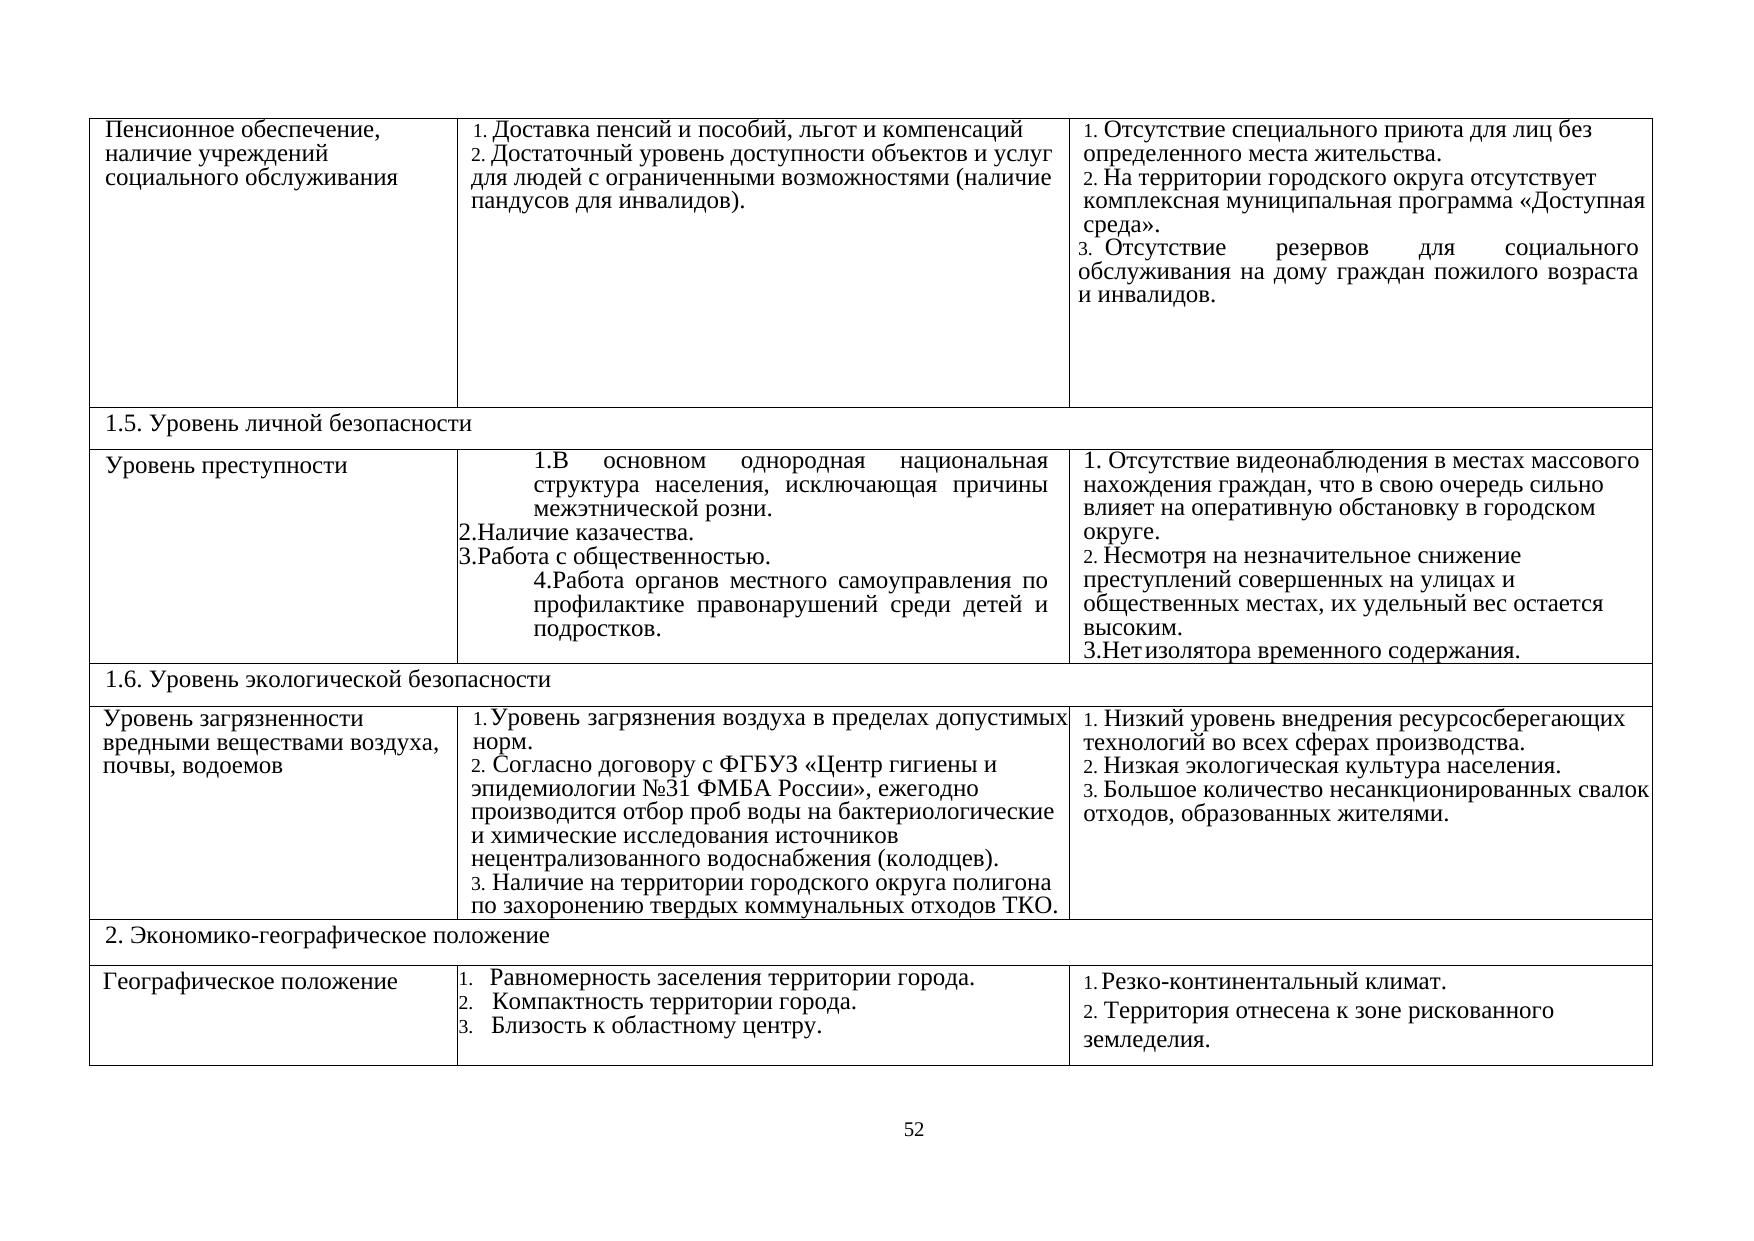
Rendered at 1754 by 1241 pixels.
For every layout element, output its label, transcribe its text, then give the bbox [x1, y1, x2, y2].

table_cell Уровень загрязненности вредными веществами воздуха, почвы, водоемов [90, 707, 457, 919]
table_cell Отсутствие специального приюта для лиц без определенного места жительства. На территории городского округа отсутствует комплексная муниципальная программа «Доступная среда». Отсутствие резервов для социального обслуживания на дому граждан пожилого возраста и инвалидов. [1070, 119, 1652, 407]
table_cell Географическое положение [90, 966, 457, 1065]
table_cell Уровень преступности [90, 450, 457, 663]
table_cell 1. Отсутствие видеонаблюдения в местах массового нахождения граждан, что в свою очередь сильно влияет на оперативную обстановку в городском округе. Несмотря на незначительное снижение преступлений совершенных на улицах и общественных местах, их удельный вес остается высоким. 3.Нет изолятора временного содержания. [1070, 450, 1652, 663]
table_cell 1.В основном однородная национальная структура населения, исключающая причины межэтнической розни. 2.Наличие казачества. 3.Работа с общественностью. 4.Работа органов местного самоуправления по профилактике правонарушений среди детей и подростков. [458, 450, 1069, 663]
table_cell 1.6. Уровень экологической безопасности [90, 664, 1652, 706]
table_cell Резко-континентальный климат. Территория отнесена к зоне рискованного земледелия. [1070, 966, 1652, 1065]
table_cell Пенсионное обеспечение, наличие учреждений социального обслуживания [90, 119, 457, 407]
table_cell Низкий уровень внедрения ресурсосберегающих технологий во всех сферах производства. Низкая экологическая культура населения. Большое количество несанкционированных свалок отходов, образованных жителями. [1070, 707, 1652, 919]
table_cell Доставка пенсий и пособий, льгот и компенсаций Достаточный уровень доступности объектов и услуг для людей с ограниченными возможностями (наличие пандусов для инвалидов). [458, 119, 1069, 407]
table_cell Уровень загрязнения воздуха в пределах допустимых норм. Согласно договору с ФГБУЗ «Центр гигиены и эпидемиологии №31 ФМБА России», ежегодно производится отбор проб воды на бактериологические и химические исследования источников нецентрализованного водоснабжения (колодцев). Наличие на территории городского округа полигона по захоронению твердых коммунальных отходов ТКО. [458, 707, 1069, 919]
table_cell 1.5. Уровень личной безопасности [90, 408, 1652, 449]
table_cell 2. Экономико-географическое положение [90, 920, 1652, 965]
table_cell Равномерность заселения территории города. Компактность территории города. Близость к областному центру. [458, 966, 1069, 1065]
